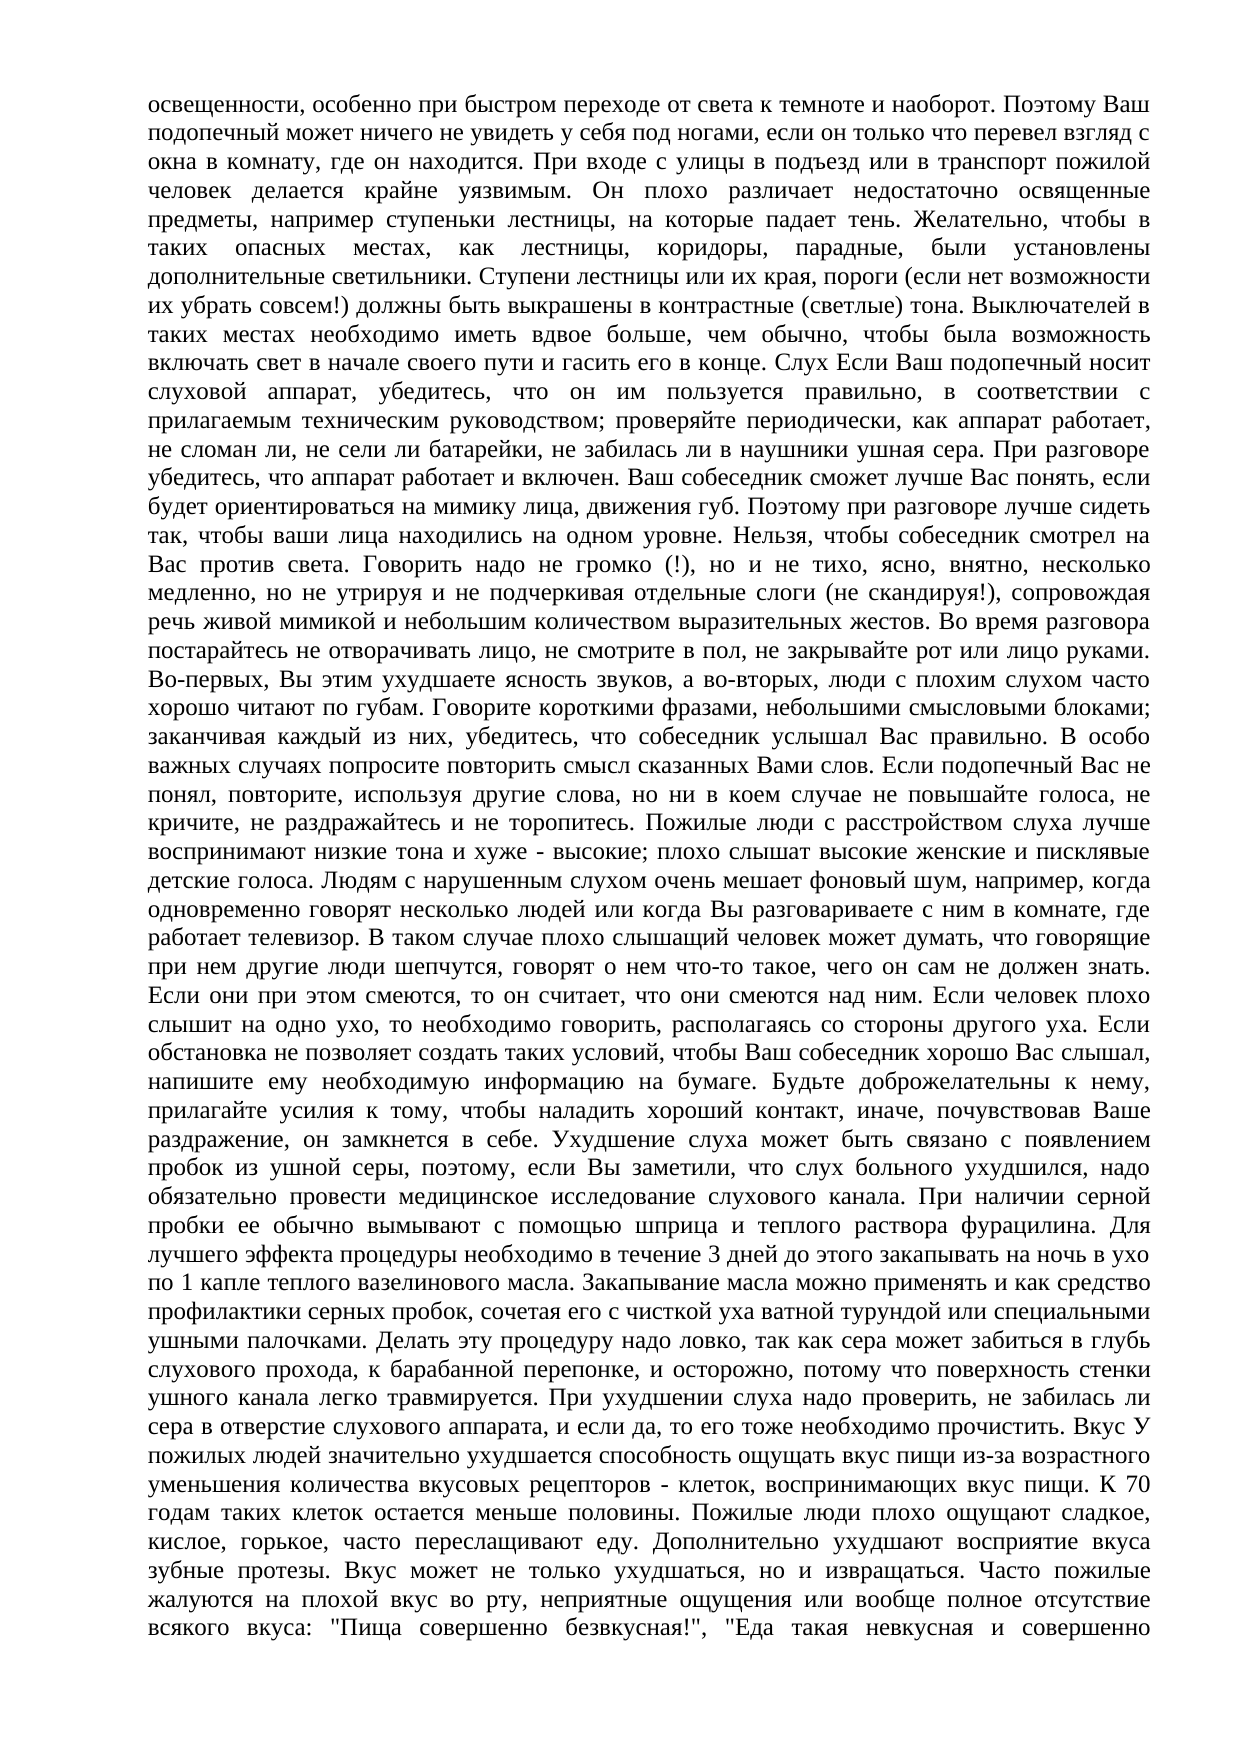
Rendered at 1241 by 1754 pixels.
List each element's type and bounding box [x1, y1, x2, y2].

text [148, 89, 1152, 1641]
